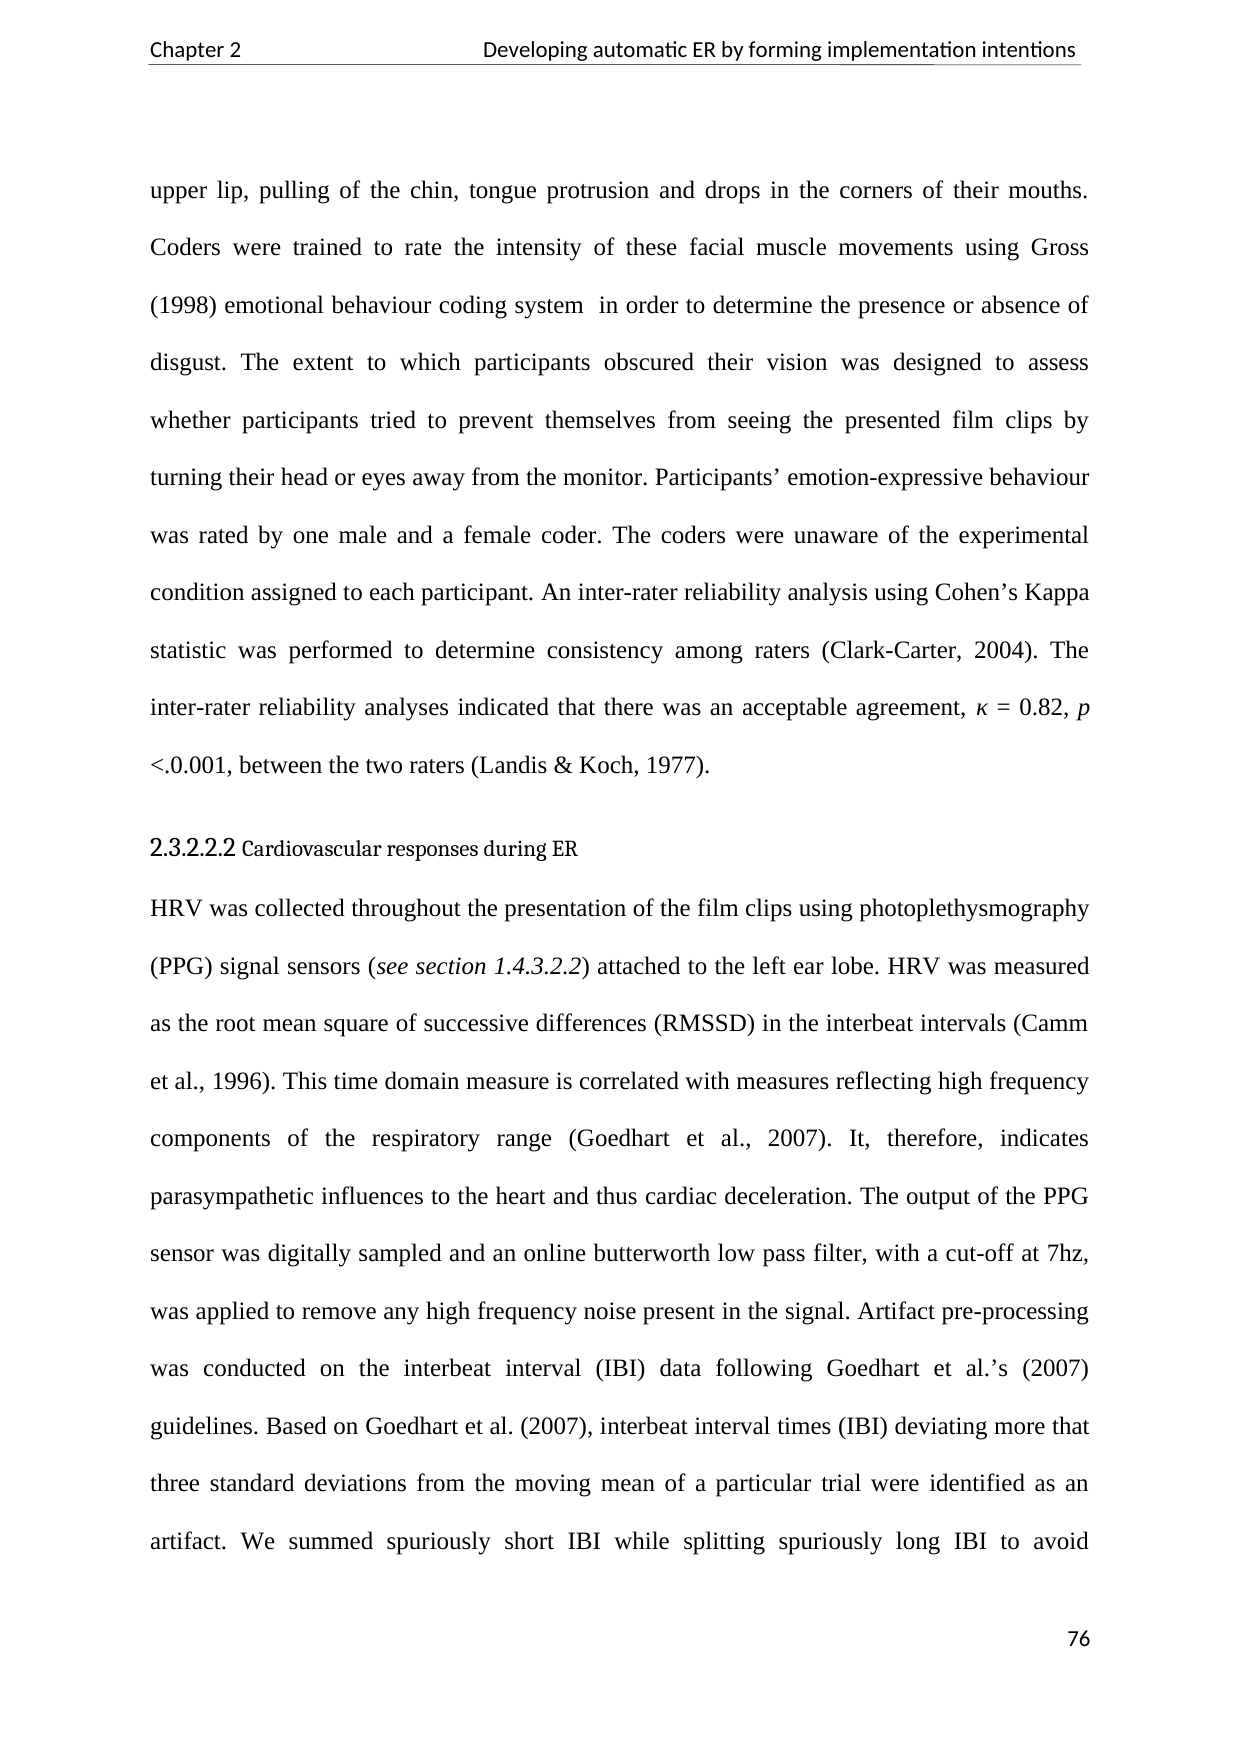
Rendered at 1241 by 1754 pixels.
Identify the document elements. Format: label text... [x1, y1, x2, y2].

subtitle 2.3.2.2.2 Cardiovascular responses during ER [150, 832, 1090, 864]
text upper lip, pulling of the chin, tongue protrusion and drops in the corners of their mouths. Coders were trained to rate the intensity of these facial muscle movements using Gross (1998) emotional behaviour coding system in order to determine the presence or absence of disgust. The extent to which participants obscured their vision was designed to assess whether participants tried to prevent themselves from seeing the presented film clips by turning their head or eyes away from the monitor. Participants’ emotion-expressive behaviour was rated by one male and a female coder. The coders were unaware of the experimental condition assigned to each participant. An inter-rater reliability analysis using Cohen’s Kappa statistic was performed to determine consistency among raters (Clark-Carter, 2004). The inter-rater reliability analyses indicated that there was an acceptable agreement, κ = 0.82, p <.0.001, between the two raters (Landis & Koch, 1977). [150, 175, 1090, 779]
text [150, 893, 1090, 1554]
